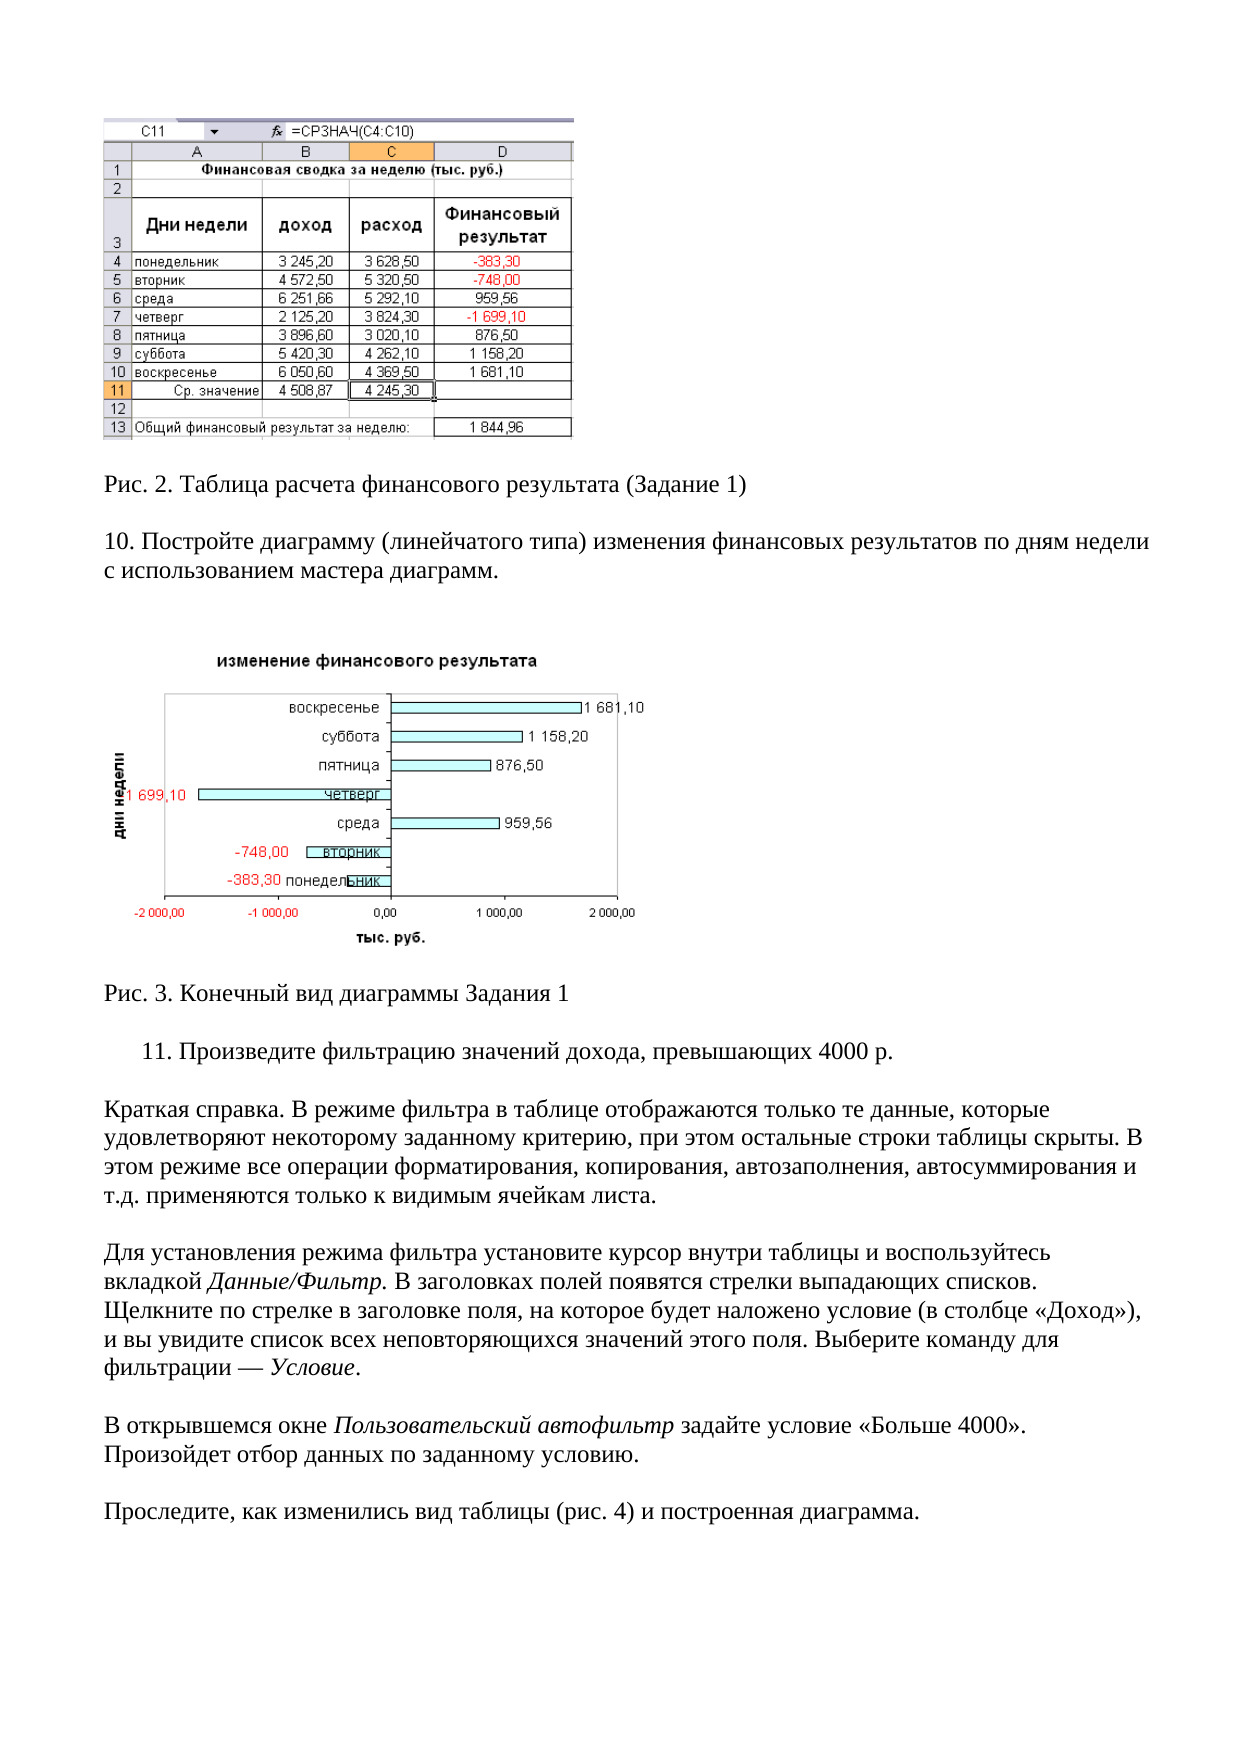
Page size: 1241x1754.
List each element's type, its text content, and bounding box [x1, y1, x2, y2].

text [103, 1094, 1152, 1582]
list Произведите фильтрацию значений дохода, превышающих 4000 р. [141, 1036, 1152, 1064]
picture [103, 118, 574, 440]
picture [103, 641, 652, 949]
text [103, 118, 1152, 1007]
